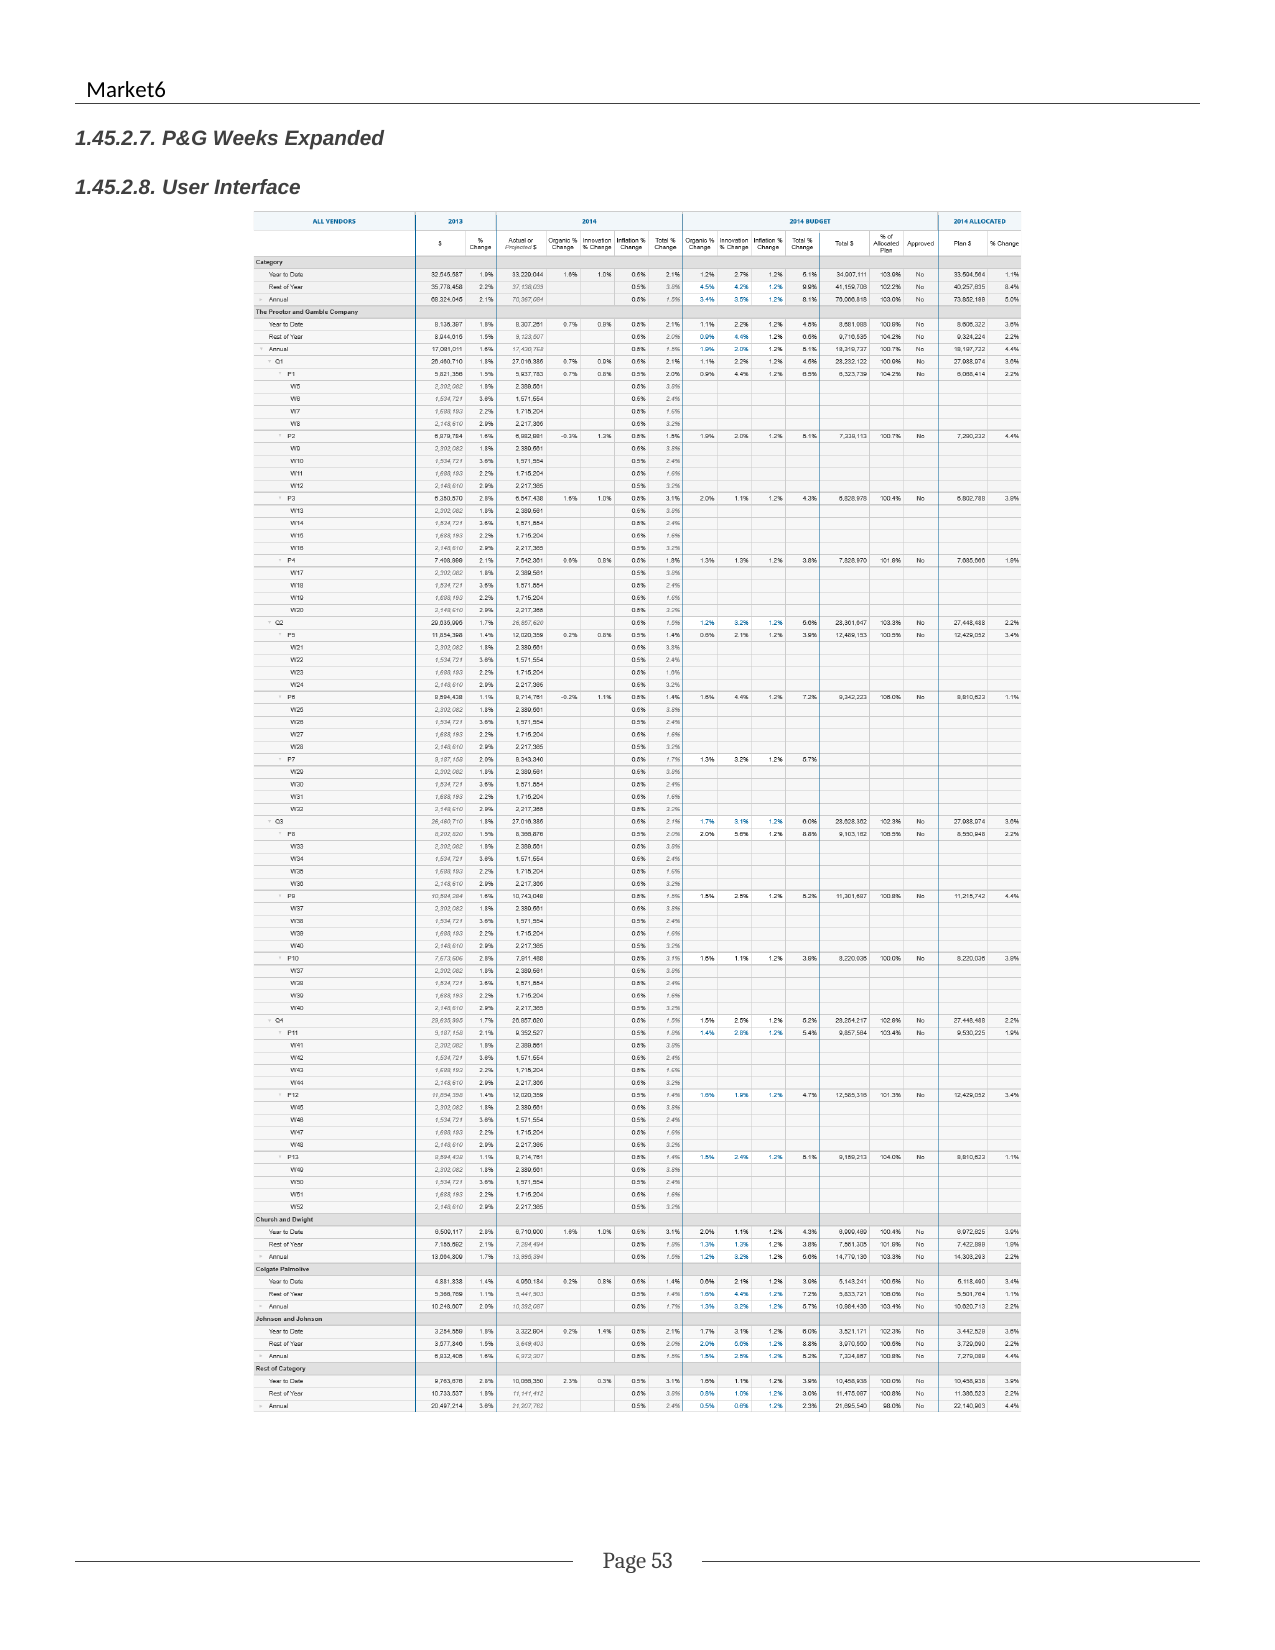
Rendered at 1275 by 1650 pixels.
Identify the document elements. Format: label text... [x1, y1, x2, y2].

subtitle User Interface [75, 175, 1200, 199]
picture [253, 211, 1022, 1412]
subtitle P&G Weeks Expanded [75, 126, 1200, 150]
